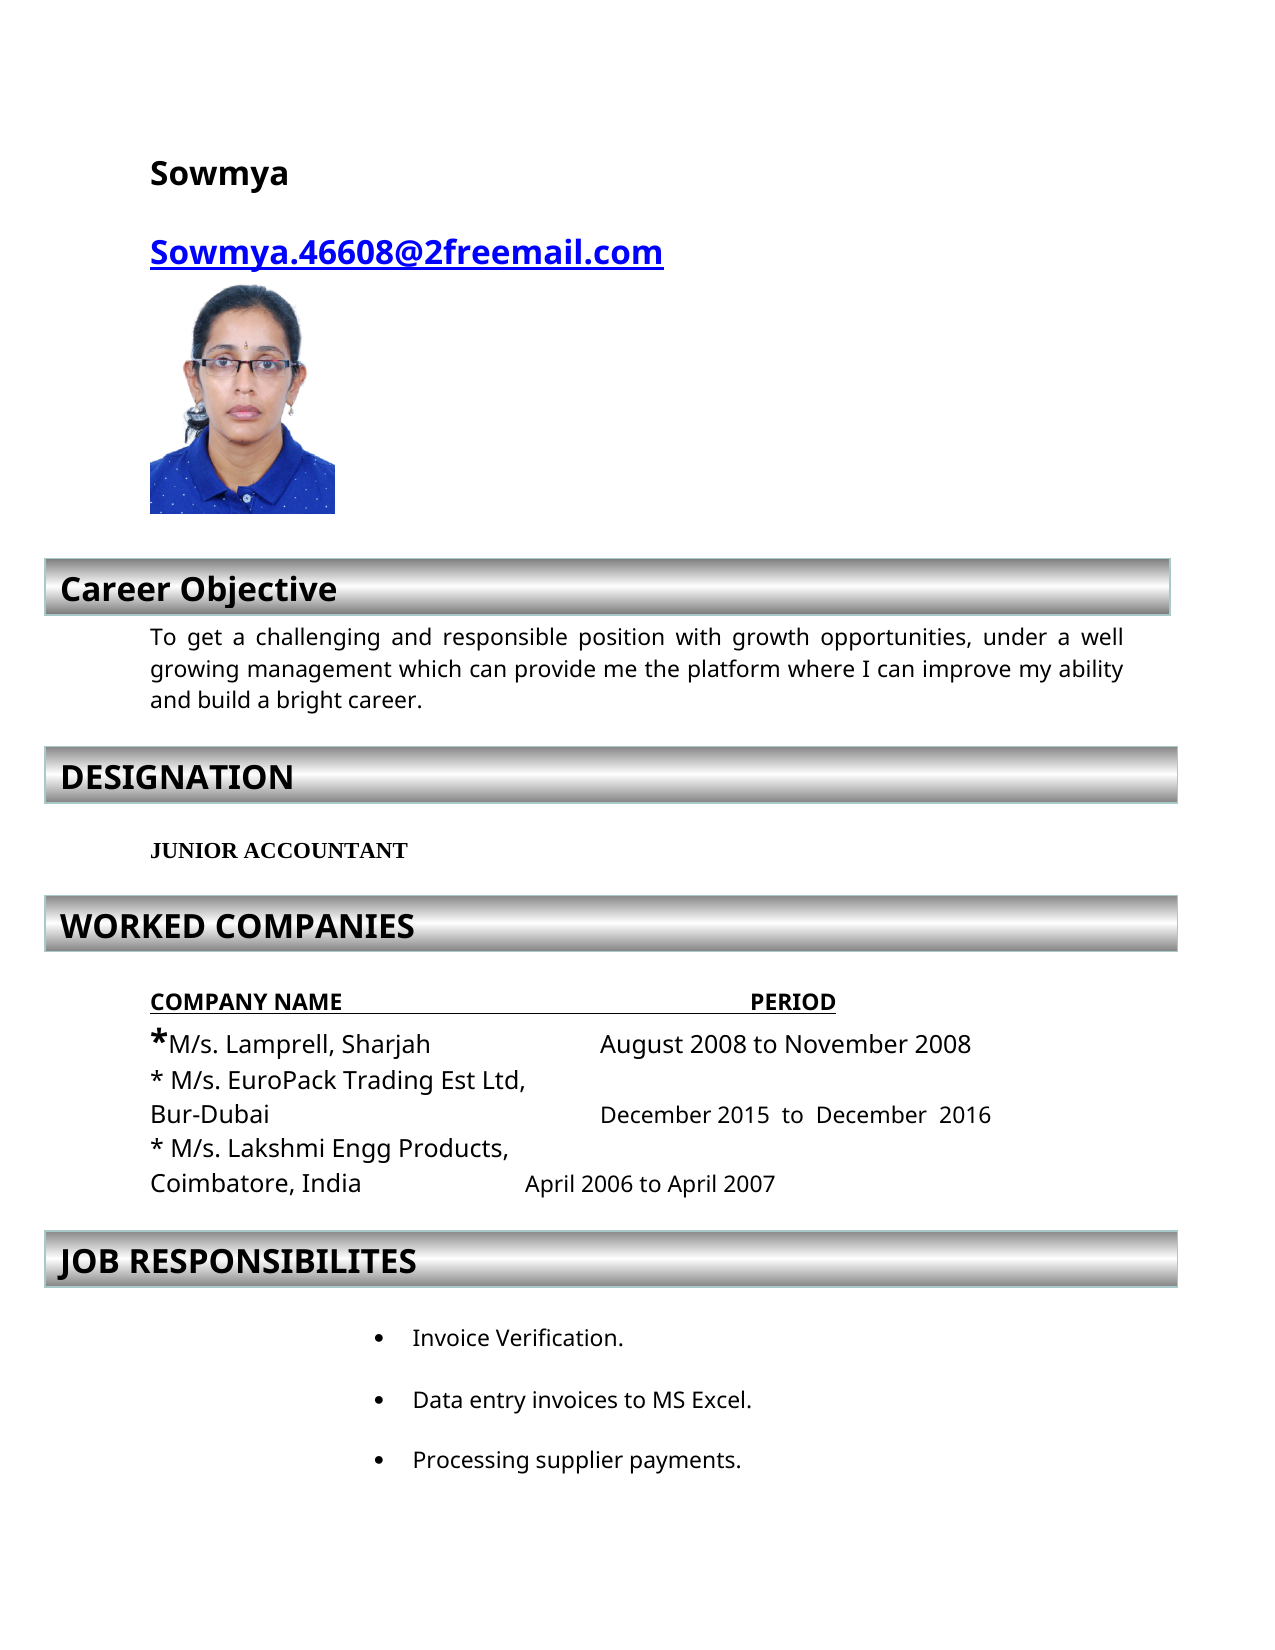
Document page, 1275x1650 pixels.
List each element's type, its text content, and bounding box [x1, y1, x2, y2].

text Sowmya [150, 150, 1125, 195]
text * M/s. EuroPack Trading Est Ltd, [150, 1063, 1125, 1097]
text Coimbatore, India April 2006 to April 2007 [150, 1165, 1125, 1199]
text * M/s. Lakshmi Engg Products, [150, 1131, 1125, 1165]
text Bur-Dubai December 2015 to December 2016 [150, 1097, 1125, 1131]
list Processing supplier payments. [375, 1444, 1125, 1476]
text JUNIOR ACCOUNTANT [150, 837, 1125, 864]
list Invoice Verification. [375, 1322, 1125, 1353]
text COMPANY NAME PERIOD [150, 986, 1125, 1018]
list Data entry invoices to MS Excel. [375, 1384, 1125, 1416]
text Sowmya.46608@2freemail.com [150, 229, 1125, 274]
picture [150, 274, 335, 514]
text *M/s. Lamprell, Sharjah August 2008 to November 2008 [150, 1018, 1125, 1063]
text To get a challenging and responsible position with growth opportunities, under a well growing management which can provide me the platform where I can improve my ability and build a bright career. [150, 621, 1125, 715]
